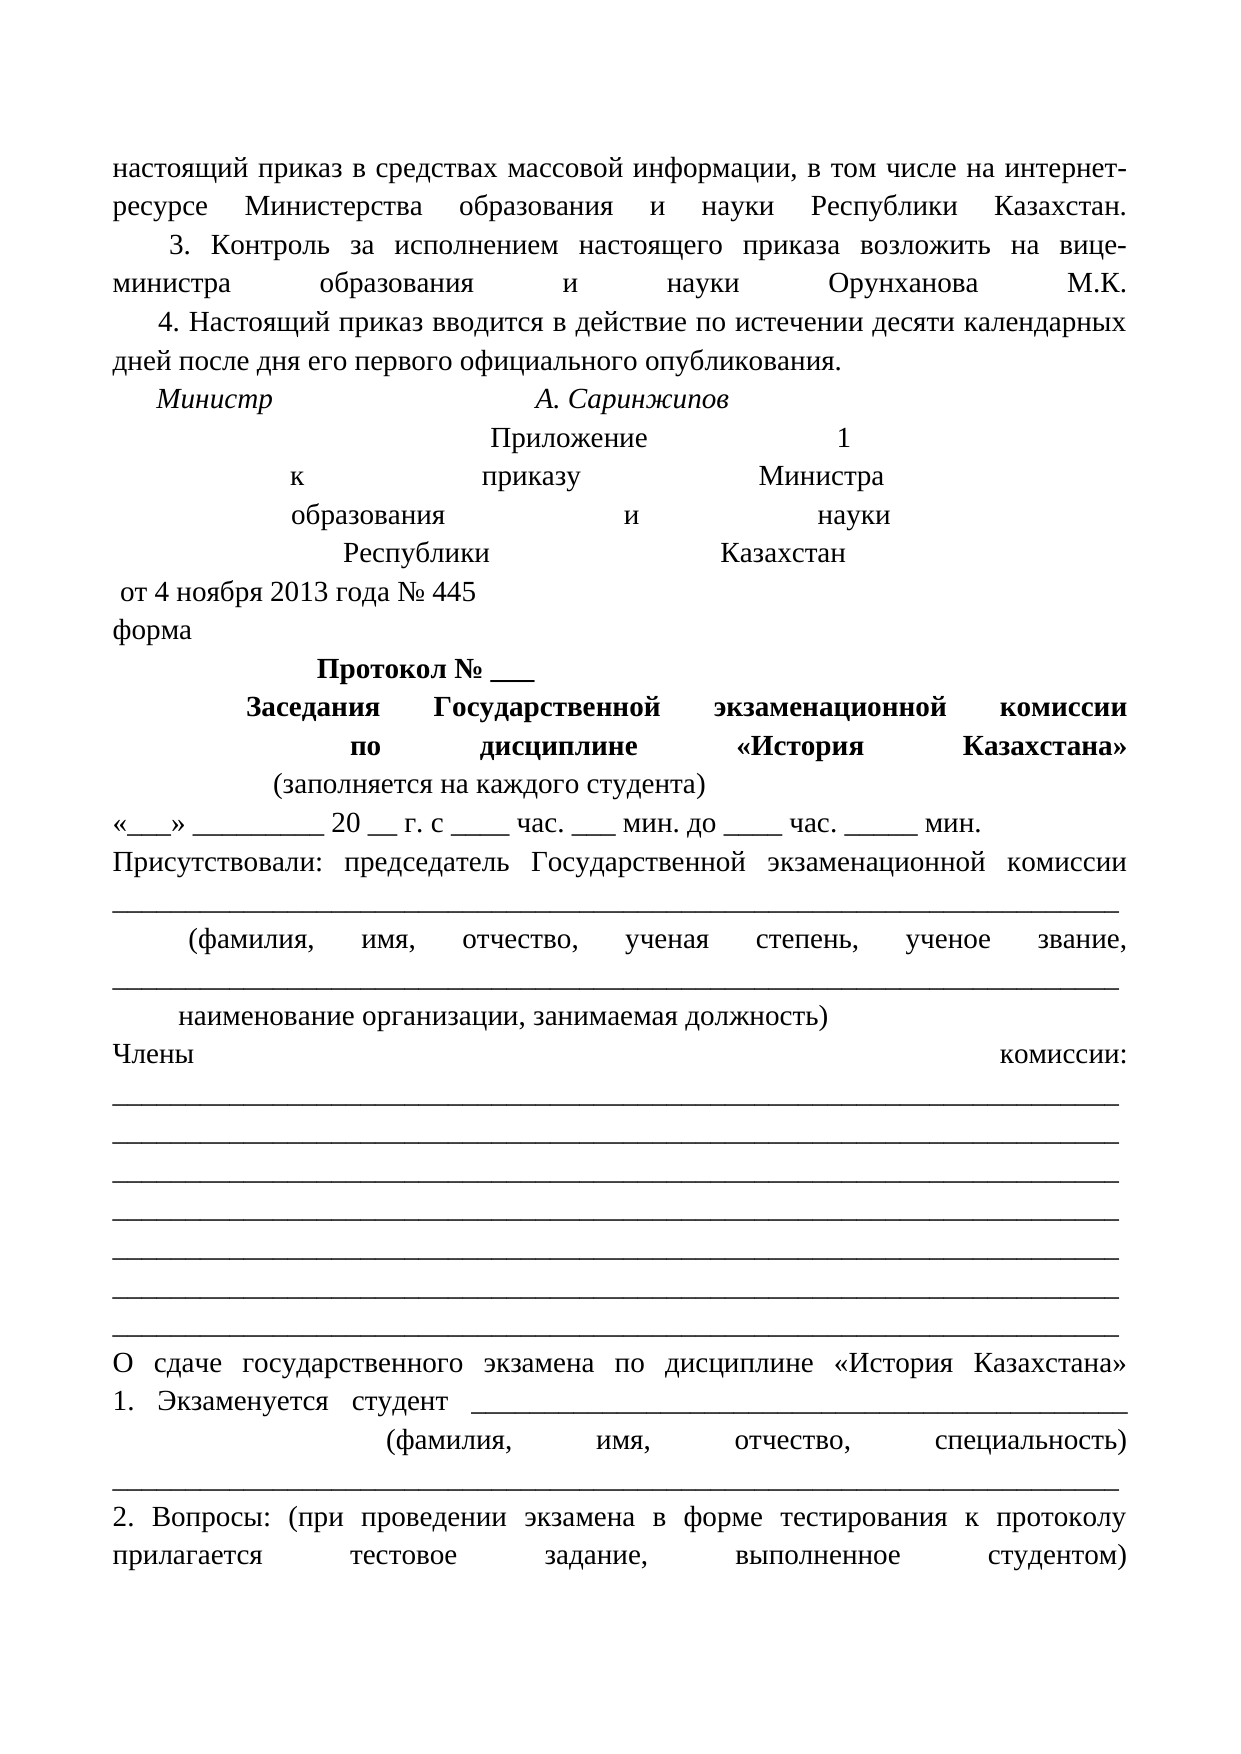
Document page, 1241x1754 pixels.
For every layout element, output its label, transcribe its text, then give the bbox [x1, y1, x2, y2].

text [112, 1036, 1128, 1571]
text Министр А. Саринжипов [112, 381, 1128, 415]
text Приложение 1 к приказу Министра образования и науки Республики Казахстан от 4 ноября 2013 года № 445 [112, 420, 1128, 607]
text «___» _________ 20 __ г. с ____ час. ___ мин. до ____ час. _____ мин. [112, 805, 1128, 839]
text Заседания Государственной экзаменационной комиссии по дисциплине «История Казахстана» (заполняется на каждого студента) [112, 689, 1128, 800]
text форма [112, 612, 1128, 646]
text Протокол № ___ [112, 651, 1128, 684]
text Присутствовали: председатель Государственной экзаменационной комиссии _____________________________________________________________________ (фамилия, имя, отчество, ученая степень, ученое звание, _____________________________________________________________________ наименование организации, занимаемая должность) [112, 844, 1128, 1031]
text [112, 150, 1128, 376]
